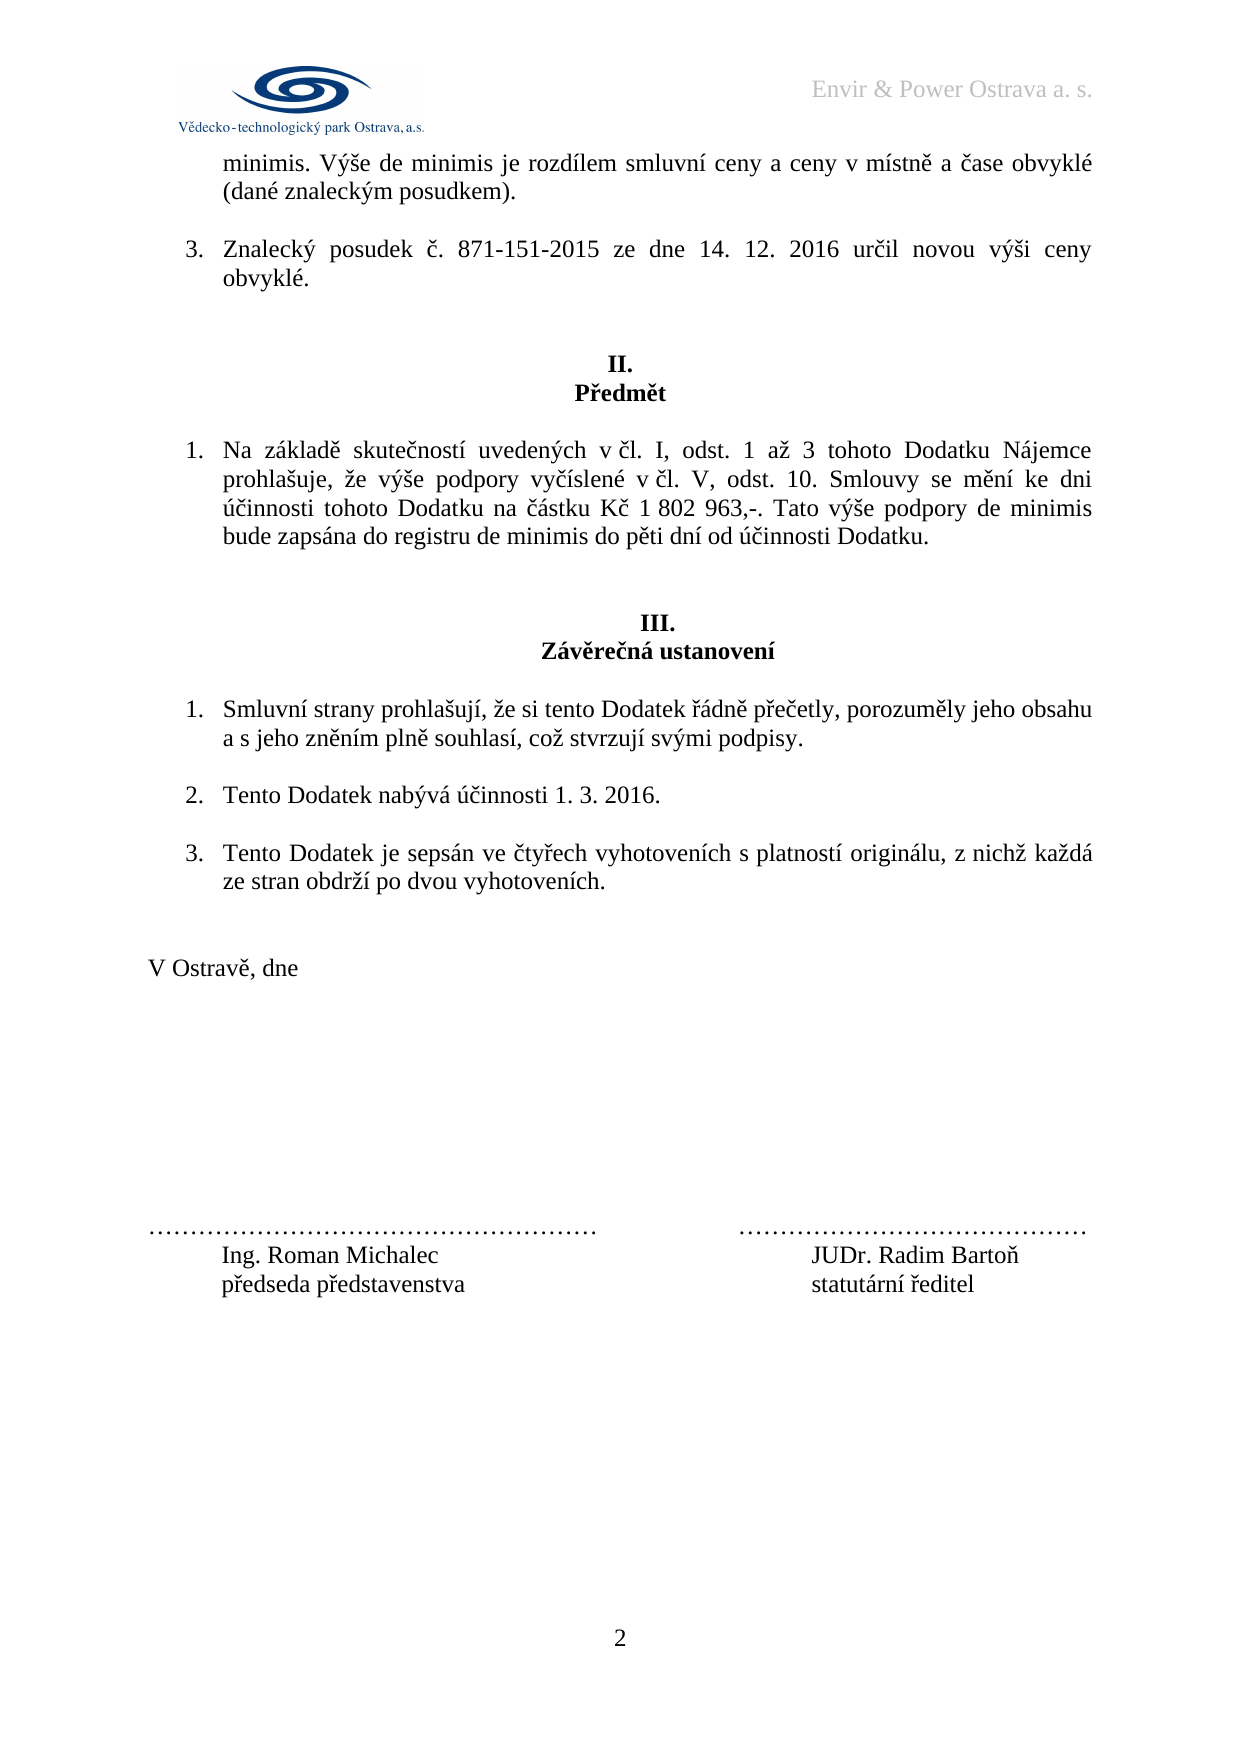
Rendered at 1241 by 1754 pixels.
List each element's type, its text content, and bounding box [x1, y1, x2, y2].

list III. [223, 608, 1093, 636]
text V Ostravě, dne [148, 953, 1093, 981]
text předseda představenstva statutární ředitel [148, 1269, 1093, 1298]
list Znalecký posudek č. 871-151-2015 ze dne 14. 12. 2016 určil novou výši ceny obvyklé. [185, 234, 1093, 291]
text Předmět [148, 378, 1093, 406]
list Na základě skutečností uvedených v čl. I, odst. 1 až 3 tohoto Dodatku Nájemce prohlašuje, že výše podpory vyčíslené v čl. V, odst. 10. Smlouvy se mění ke dni účinnosti tohoto Dodatku na částku Kč 1 802 963,-. Tato výše podpory de minimis bude zapsána do registru de minimis do pěti dní od účinnosti Dodatku. [185, 435, 1093, 550]
text Ing. Roman Michalec JUDr. Radim Bartoň [148, 1240, 1093, 1269]
text II. [148, 349, 1093, 378]
picture [178, 66, 424, 135]
text ……………………………………………… …………………………………… [148, 1211, 1093, 1240]
list Tento Dodatek nabývá účinnosti 1. 3. 2016. [185, 780, 1093, 809]
list Závěrečná ustanovení [223, 636, 1093, 665]
list Tento Dodatek je sepsán ve čtyřech vyhotoveních s platností originálu, z nichž každá ze stran obdrží po dvou vyhotoveních. [185, 838, 1093, 895]
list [185, 148, 1093, 205]
list Smluvní strany prohlašují, že si tento Dodatek řádně přečetly, porozuměly jeho obsahu a s jeho zněním plně souhlasí, což stvrzují svými podpisy. [185, 694, 1093, 751]
